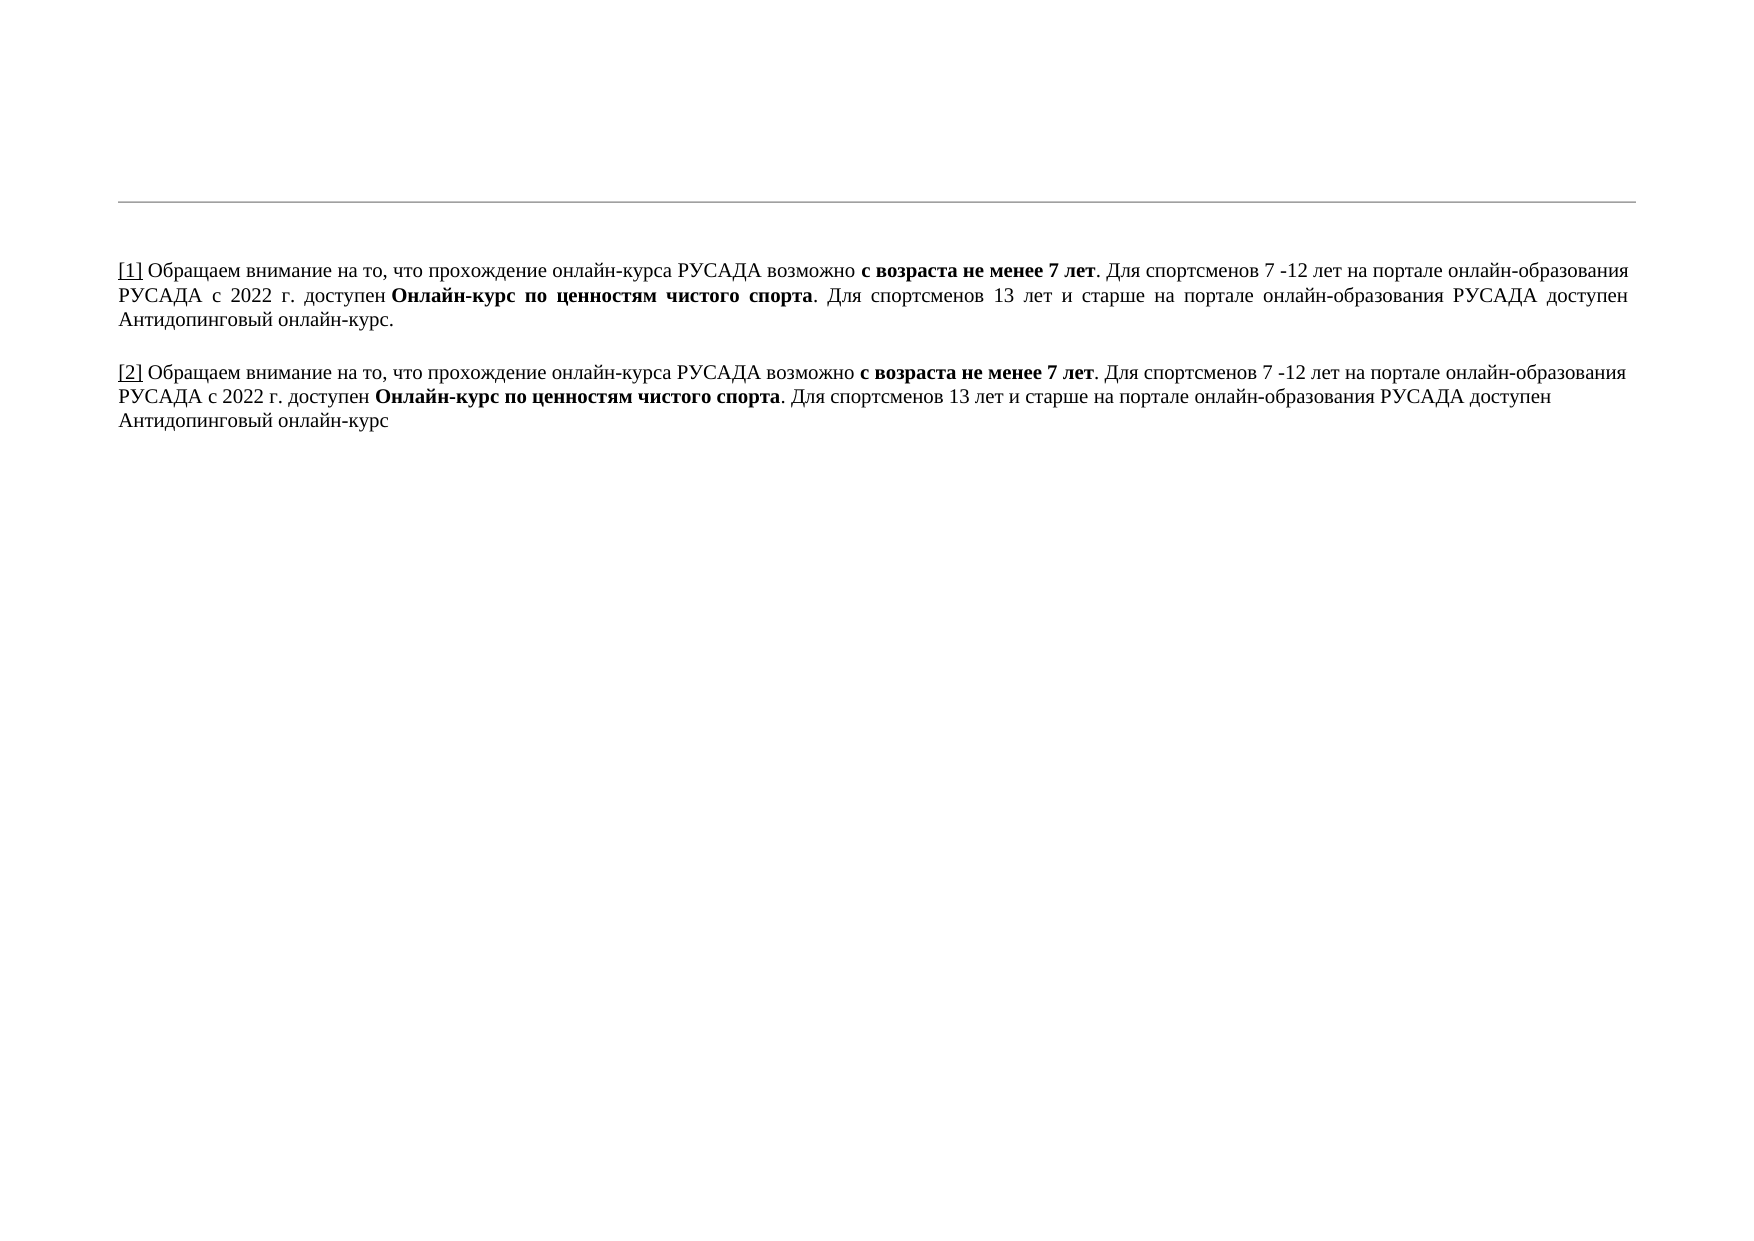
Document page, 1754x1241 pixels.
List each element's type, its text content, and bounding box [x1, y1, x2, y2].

text [1] Обращаем внимание на то, что прохождение онлайн-курса РУСАДА возможно с возраста не менее 7 лет. Для спортсменов 7 -12 лет на портале онлайн-образования РУСАДА с 2022 г. доступен Онлайн-курс по ценностям чистого спорта. Для спортсменов 13 лет и старше на портале онлайн-образования РУСАДА доступен Антидопинговый онлайн-курс. [118, 258, 1629, 331]
text [2] Обращаем внимание на то, что прохождение онлайн-курса РУСАДА возможно с возраста не менее 7 лет. Для спортсменов 7 -12 лет на портале онлайн-образования РУСАДА с 2022 г. доступен Онлайн-курс по ценностям чистого спорта. Для спортсменов 13 лет и старше на портале онлайн-образования РУСАДА доступен Антидопинговый онлайн-курс [118, 360, 1636, 432]
